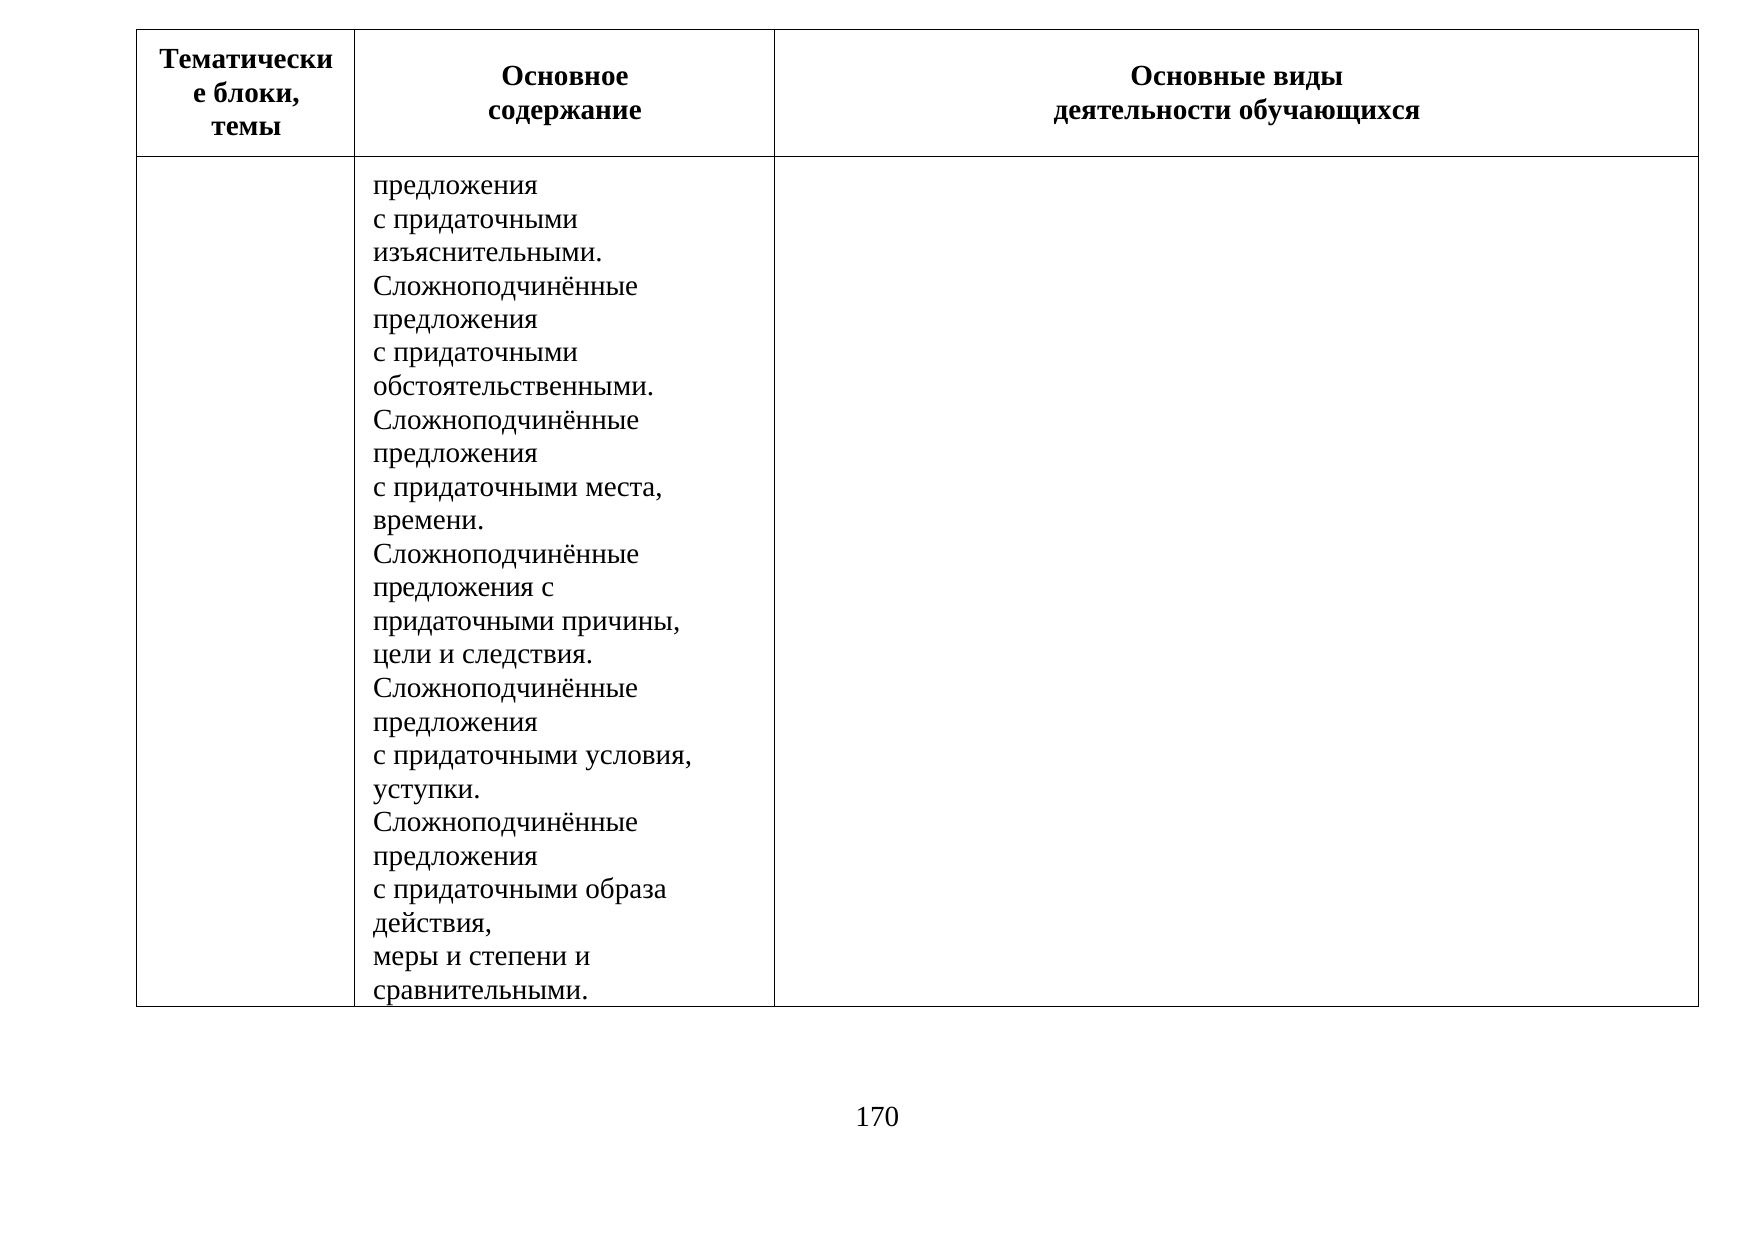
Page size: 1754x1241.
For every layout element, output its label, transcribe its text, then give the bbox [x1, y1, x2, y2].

table_header Основные виды деятельности обучающихся [775, 30, 1698, 156]
table_header Тематически е блоки, темы [137, 30, 354, 156]
table_header Основное содержание [355, 30, 774, 156]
table_cell предложения с придаточными изъяснительными. Сложноподчинённые предложения с придаточными обстоятельственными. Сложноподчинённые предложения с придаточными места, времени. Сложноподчинённые предложения с придаточными причины, цели и следствия. Сложноподчинённые предложения с придаточными условия, уступки. Сложноподчинённые предложения с придаточными образа действия, меры и степени и сравнительными. [355, 157, 774, 1006]
table_cell [137, 157, 354, 1006]
table_cell [775, 157, 1698, 1006]
